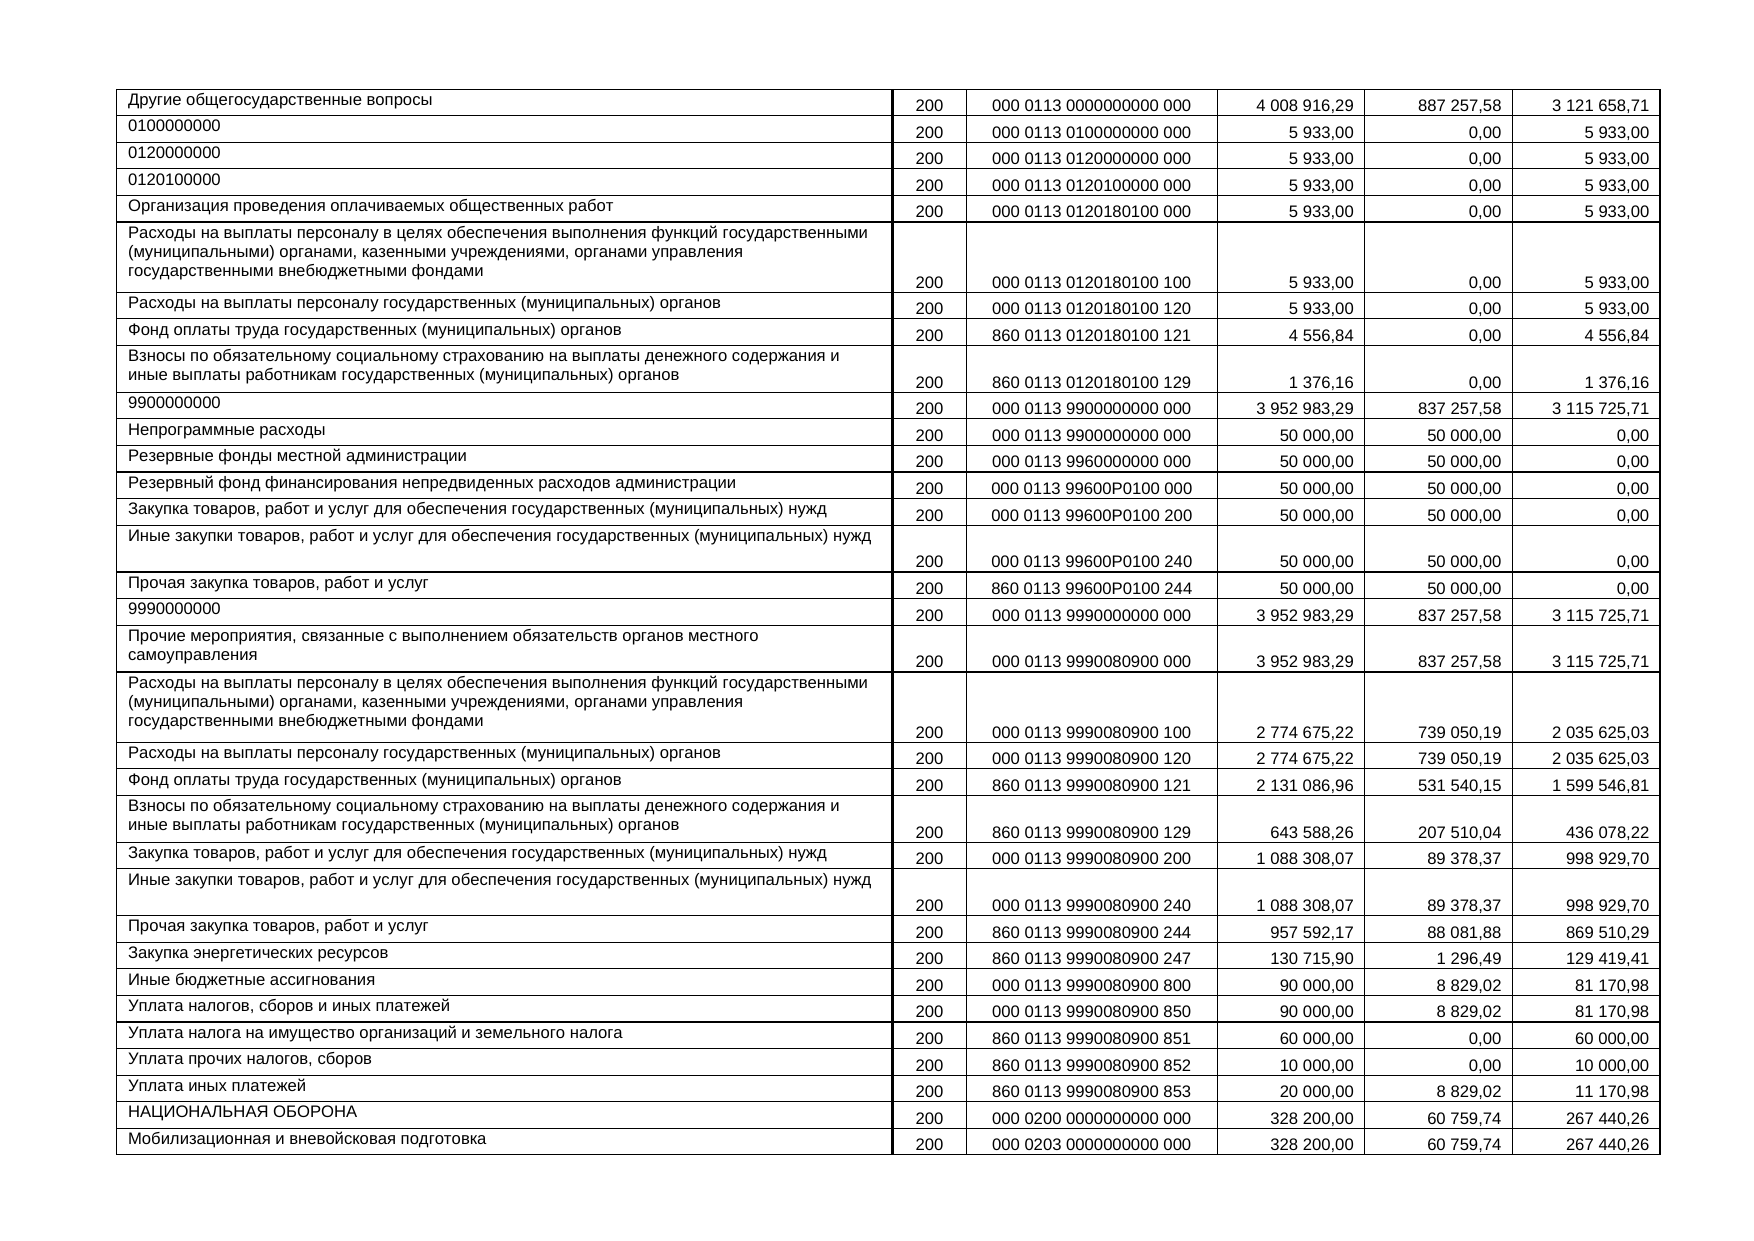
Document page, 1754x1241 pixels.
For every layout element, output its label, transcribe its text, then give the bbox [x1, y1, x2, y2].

table_cell Другие общегосударственные вопросы [117, 90, 891, 115]
table_cell 3 121 658,71 [1513, 90, 1659, 115]
table_cell 000 0113 0120180100 120 [967, 293, 1217, 318]
table_cell 000 0113 9900000000 000 [967, 393, 1217, 418]
table_cell 328 200,00 [1218, 1102, 1364, 1128]
table_cell 1 376,16 [1513, 346, 1659, 392]
table_cell 000 0113 9960000000 000 [967, 446, 1217, 471]
table_cell 81 170,98 [1513, 996, 1659, 1021]
table_cell Иные закупки товаров, работ и услуг для обеспечения государственных (муниципальных) нужд [117, 869, 891, 915]
table_cell 200 [894, 969, 966, 995]
table_cell 000 0113 9990080900 100 [967, 673, 1217, 742]
table_cell 3 115 725,71 [1513, 626, 1659, 671]
table_cell Фонд оплаты труда государственных (муниципальных) органов [117, 769, 891, 795]
table_cell 0,00 [1365, 1023, 1512, 1048]
table_cell 000 0113 9900000000 000 [967, 419, 1217, 445]
table_cell 200 [894, 419, 966, 445]
table_cell Мобилизационная и вневойсковая подготовка [117, 1129, 891, 1154]
table_cell 0,00 [1365, 169, 1512, 195]
table_cell 5 933,00 [1218, 223, 1364, 292]
table_cell Резервный фонд финансирования непредвиденных расходов администрации [117, 473, 891, 498]
table_cell Закупка товаров, работ и услуг для обеспечения государственных (муниципальных) нужд [117, 843, 891, 868]
table_cell 200 [894, 143, 966, 168]
table_cell 200 [894, 573, 966, 598]
table_cell 887 257,58 [1365, 90, 1512, 115]
table_cell 000 0113 0120180100 100 [967, 223, 1217, 292]
table_cell Взносы по обязательному социальному страхованию на выплаты денежного содержания и иные выплаты работникам государственных (муниципальных) органов [117, 346, 891, 392]
table_cell 000 0113 9990000000 000 [967, 599, 1217, 624]
table_cell 000 0113 0120000000 000 [967, 143, 1217, 168]
table_cell 200 [894, 769, 966, 795]
table_cell 200 [894, 743, 966, 768]
table_cell Прочая закупка товаров, работ и услуг [117, 916, 891, 942]
table_cell 200 [894, 916, 966, 942]
table_cell 0100000000 [117, 116, 891, 142]
table_cell 5 933,00 [1513, 293, 1659, 318]
table_cell 000 0113 9990080900 240 [967, 869, 1217, 915]
table_cell 9990000000 [117, 599, 891, 624]
table_cell 3 115 725,71 [1513, 599, 1659, 624]
table_cell Прочие мероприятия, связанные с выполнением обязательств органов местного самоуправления [117, 626, 891, 671]
table_cell 957 592,17 [1218, 916, 1364, 942]
table_cell 837 257,58 [1365, 599, 1512, 624]
table_cell 200 [894, 473, 966, 498]
table_cell 200 [894, 526, 966, 571]
table_cell Прочая закупка товаров, работ и услуг [117, 573, 891, 598]
table_cell 50 000,00 [1365, 526, 1512, 571]
table_cell 3 952 983,29 [1218, 393, 1364, 418]
table_cell 837 257,58 [1365, 626, 1512, 671]
table_cell 11 170,98 [1513, 1076, 1659, 1101]
table_cell 81 170,98 [1513, 969, 1659, 995]
table_cell НАЦИОНАЛЬНАЯ ОБОРОНА [117, 1102, 891, 1128]
table_cell 200 [894, 1076, 966, 1101]
table_cell Уплата прочих налогов, сборов [117, 1049, 891, 1074]
table_cell 129 419,41 [1513, 943, 1659, 968]
table_cell 2 035 625,03 [1513, 673, 1659, 742]
table_cell 50 000,00 [1365, 473, 1512, 498]
table_cell Расходы на выплаты персоналу государственных (муниципальных) органов [117, 743, 891, 768]
table_cell 200 [894, 1023, 966, 1048]
table_cell Уплата иных платежей [117, 1076, 891, 1101]
table_cell 4 556,84 [1218, 319, 1364, 345]
table_cell 50 000,00 [1218, 573, 1364, 598]
table_cell 860 0113 9990080900 244 [967, 916, 1217, 942]
table_cell 998 929,70 [1513, 843, 1659, 868]
table_cell 50 000,00 [1218, 526, 1364, 571]
table_cell 8 829,02 [1365, 996, 1512, 1021]
table_cell 200 [894, 1049, 966, 1074]
table_cell 000 0113 0120180100 000 [967, 196, 1217, 221]
table_cell 200 [894, 943, 966, 968]
table_cell 000 0200 0000000000 000 [967, 1102, 1217, 1128]
table_cell 0,00 [1513, 499, 1659, 524]
table_cell 60 000,00 [1513, 1023, 1659, 1048]
table_cell 200 [894, 293, 966, 318]
table_cell 200 [894, 796, 966, 842]
table_cell 200 [894, 626, 966, 671]
table_cell 60 000,00 [1218, 1023, 1364, 1048]
table_cell 000 0113 9990080900 000 [967, 626, 1217, 671]
table_cell 60 759,74 [1365, 1102, 1512, 1128]
table_cell 3 115 725,71 [1513, 393, 1659, 418]
table_cell 200 [894, 499, 966, 524]
table_cell 860 0113 99600P0100 244 [967, 573, 1217, 598]
table_cell 837 257,58 [1365, 393, 1512, 418]
table_cell 0,00 [1513, 473, 1659, 498]
table_cell 200 [894, 393, 966, 418]
table_cell Уплата налога на имущество организаций и земельного налога [117, 1023, 891, 1048]
table_cell 0,00 [1365, 319, 1512, 345]
table_cell 1 599 546,81 [1513, 769, 1659, 795]
table_cell 8 829,02 [1365, 969, 1512, 995]
table_cell 200 [894, 116, 966, 142]
table_cell 328 200,00 [1218, 1129, 1364, 1154]
table_cell 88 081,88 [1365, 916, 1512, 942]
table_cell 89 378,37 [1365, 869, 1512, 915]
table_cell 10 000,00 [1218, 1049, 1364, 1074]
table_cell 130 715,90 [1218, 943, 1364, 968]
table_cell Организация проведения оплачиваемых общественных работ [117, 196, 891, 221]
table_cell Резервные фонды местной администрации [117, 446, 891, 471]
table_cell 860 0113 0120180100 121 [967, 319, 1217, 345]
table_cell 000 0113 99600P0100 240 [967, 526, 1217, 571]
table_cell 1 088 308,07 [1218, 843, 1364, 868]
table_cell 860 0113 9990080900 129 [967, 796, 1217, 842]
table_cell 200 [894, 90, 966, 115]
table_cell 000 0203 0000000000 000 [967, 1129, 1217, 1154]
table_cell 0120000000 [117, 143, 891, 168]
table_cell 267 440,26 [1513, 1129, 1659, 1154]
table_cell 200 [894, 319, 966, 345]
table_cell 200 [894, 346, 966, 392]
table_cell 200 [894, 196, 966, 221]
table_cell 50 000,00 [1218, 499, 1364, 524]
table_cell 1 088 308,07 [1218, 869, 1364, 915]
table_cell 739 050,19 [1365, 673, 1512, 742]
table_cell 8 829,02 [1365, 1076, 1512, 1101]
table_cell 50 000,00 [1218, 446, 1364, 471]
table_cell Фонд оплаты труда государственных (муниципальных) органов [117, 319, 891, 345]
table_cell 0,00 [1513, 446, 1659, 471]
table_cell 000 0113 9990080900 120 [967, 743, 1217, 768]
table_cell 200 [894, 843, 966, 868]
table_cell 000 0113 99600P0100 000 [967, 473, 1217, 498]
table_cell 5 933,00 [1218, 169, 1364, 195]
table_cell 2 131 086,96 [1218, 769, 1364, 795]
table_cell 860 0113 0120180100 129 [967, 346, 1217, 392]
table_cell 207 510,04 [1365, 796, 1512, 842]
table_cell 50 000,00 [1365, 419, 1512, 445]
table_cell 50 000,00 [1218, 419, 1364, 445]
table_cell 860 0113 9990080900 853 [967, 1076, 1217, 1101]
table_cell 3 952 983,29 [1218, 626, 1364, 671]
table_cell 90 000,00 [1218, 969, 1364, 995]
table_cell 60 759,74 [1365, 1129, 1512, 1154]
table_cell Взносы по обязательному социальному страхованию на выплаты денежного содержания и иные выплаты работникам государственных (муниципальных) органов [117, 796, 891, 842]
table_cell 200 [894, 869, 966, 915]
table_cell 1 296,49 [1365, 943, 1512, 968]
table_cell 0,00 [1513, 419, 1659, 445]
table_cell 3 952 983,29 [1218, 599, 1364, 624]
table_cell 2 774 675,22 [1218, 743, 1364, 768]
table_cell 860 0113 9990080900 851 [967, 1023, 1217, 1048]
table_cell 0,00 [1365, 143, 1512, 168]
table_cell 0,00 [1365, 346, 1512, 392]
table_cell 000 0113 9990080900 800 [967, 969, 1217, 995]
table_cell 000 0113 99600P0100 200 [967, 499, 1217, 524]
table_cell 50 000,00 [1365, 446, 1512, 471]
table_cell 2 774 675,22 [1218, 673, 1364, 742]
table_cell 0,00 [1365, 196, 1512, 221]
table_cell 860 0113 9990080900 247 [967, 943, 1217, 968]
table_cell 200 [894, 996, 966, 1021]
table_cell 000 0113 0000000000 000 [967, 90, 1217, 115]
table_cell 90 000,00 [1218, 996, 1364, 1021]
table_cell Уплата налогов, сборов и иных платежей [117, 996, 891, 1021]
table_cell 5 933,00 [1513, 196, 1659, 221]
table_cell Иные бюджетные ассигнования [117, 969, 891, 995]
table_cell 5 933,00 [1513, 223, 1659, 292]
table_cell 0,00 [1365, 1049, 1512, 1074]
table_cell Закупка энергетических ресурсов [117, 943, 891, 968]
table_cell 000 0113 0100000000 000 [967, 116, 1217, 142]
table_cell 531 540,15 [1365, 769, 1512, 795]
table_cell 5 933,00 [1218, 116, 1364, 142]
table_cell 0,00 [1365, 116, 1512, 142]
table_cell 50 000,00 [1365, 499, 1512, 524]
table_cell 200 [894, 673, 966, 742]
table_cell 4 008 916,29 [1218, 90, 1364, 115]
table_cell 0120100000 [117, 169, 891, 195]
table_cell Непрограммные расходы [117, 419, 891, 445]
table_cell 5 933,00 [1513, 143, 1659, 168]
table_cell 267 440,26 [1513, 1102, 1659, 1128]
table_cell 4 556,84 [1513, 319, 1659, 345]
table_cell 5 933,00 [1218, 293, 1364, 318]
table_cell 860 0113 9990080900 121 [967, 769, 1217, 795]
table_cell 5 933,00 [1218, 143, 1364, 168]
table_cell 0,00 [1513, 573, 1659, 598]
table_cell 000 0113 9990080900 850 [967, 996, 1217, 1021]
table_cell 50 000,00 [1218, 473, 1364, 498]
table_cell 200 [894, 1102, 966, 1128]
table_cell 200 [894, 599, 966, 624]
table_cell 436 078,22 [1513, 796, 1659, 842]
table_cell 000 0113 9990080900 200 [967, 843, 1217, 868]
table_cell 860 0113 9990080900 852 [967, 1049, 1217, 1074]
table_cell Иные закупки товаров, работ и услуг для обеспечения государственных (муниципальных) нужд [117, 526, 891, 571]
table_cell 200 [894, 1129, 966, 1154]
table_cell 2 035 625,03 [1513, 743, 1659, 768]
table_cell 200 [894, 446, 966, 471]
table_cell 869 510,29 [1513, 916, 1659, 942]
table_cell 5 933,00 [1513, 116, 1659, 142]
table_cell 5 933,00 [1513, 169, 1659, 195]
table_cell 643 588,26 [1218, 796, 1364, 842]
table_cell 0,00 [1513, 526, 1659, 571]
table_cell 20 000,00 [1218, 1076, 1364, 1101]
table_cell 200 [894, 223, 966, 292]
table_cell Расходы на выплаты персоналу государственных (муниципальных) органов [117, 293, 891, 318]
table_cell 9900000000 [117, 393, 891, 418]
table_cell 0,00 [1365, 223, 1512, 292]
table_cell 000 0113 0120100000 000 [967, 169, 1217, 195]
table_cell 998 929,70 [1513, 869, 1659, 915]
table_cell 5 933,00 [1218, 196, 1364, 221]
table_cell 50 000,00 [1365, 573, 1512, 598]
table_cell 1 376,16 [1218, 346, 1364, 392]
table_cell 200 [894, 169, 966, 195]
table_cell 739 050,19 [1365, 743, 1512, 768]
table_cell 10 000,00 [1513, 1049, 1659, 1074]
table_cell Закупка товаров, работ и услуг для обеспечения государственных (муниципальных) нужд [117, 499, 891, 524]
table_cell 89 378,37 [1365, 843, 1512, 868]
table_cell 0,00 [1365, 293, 1512, 318]
